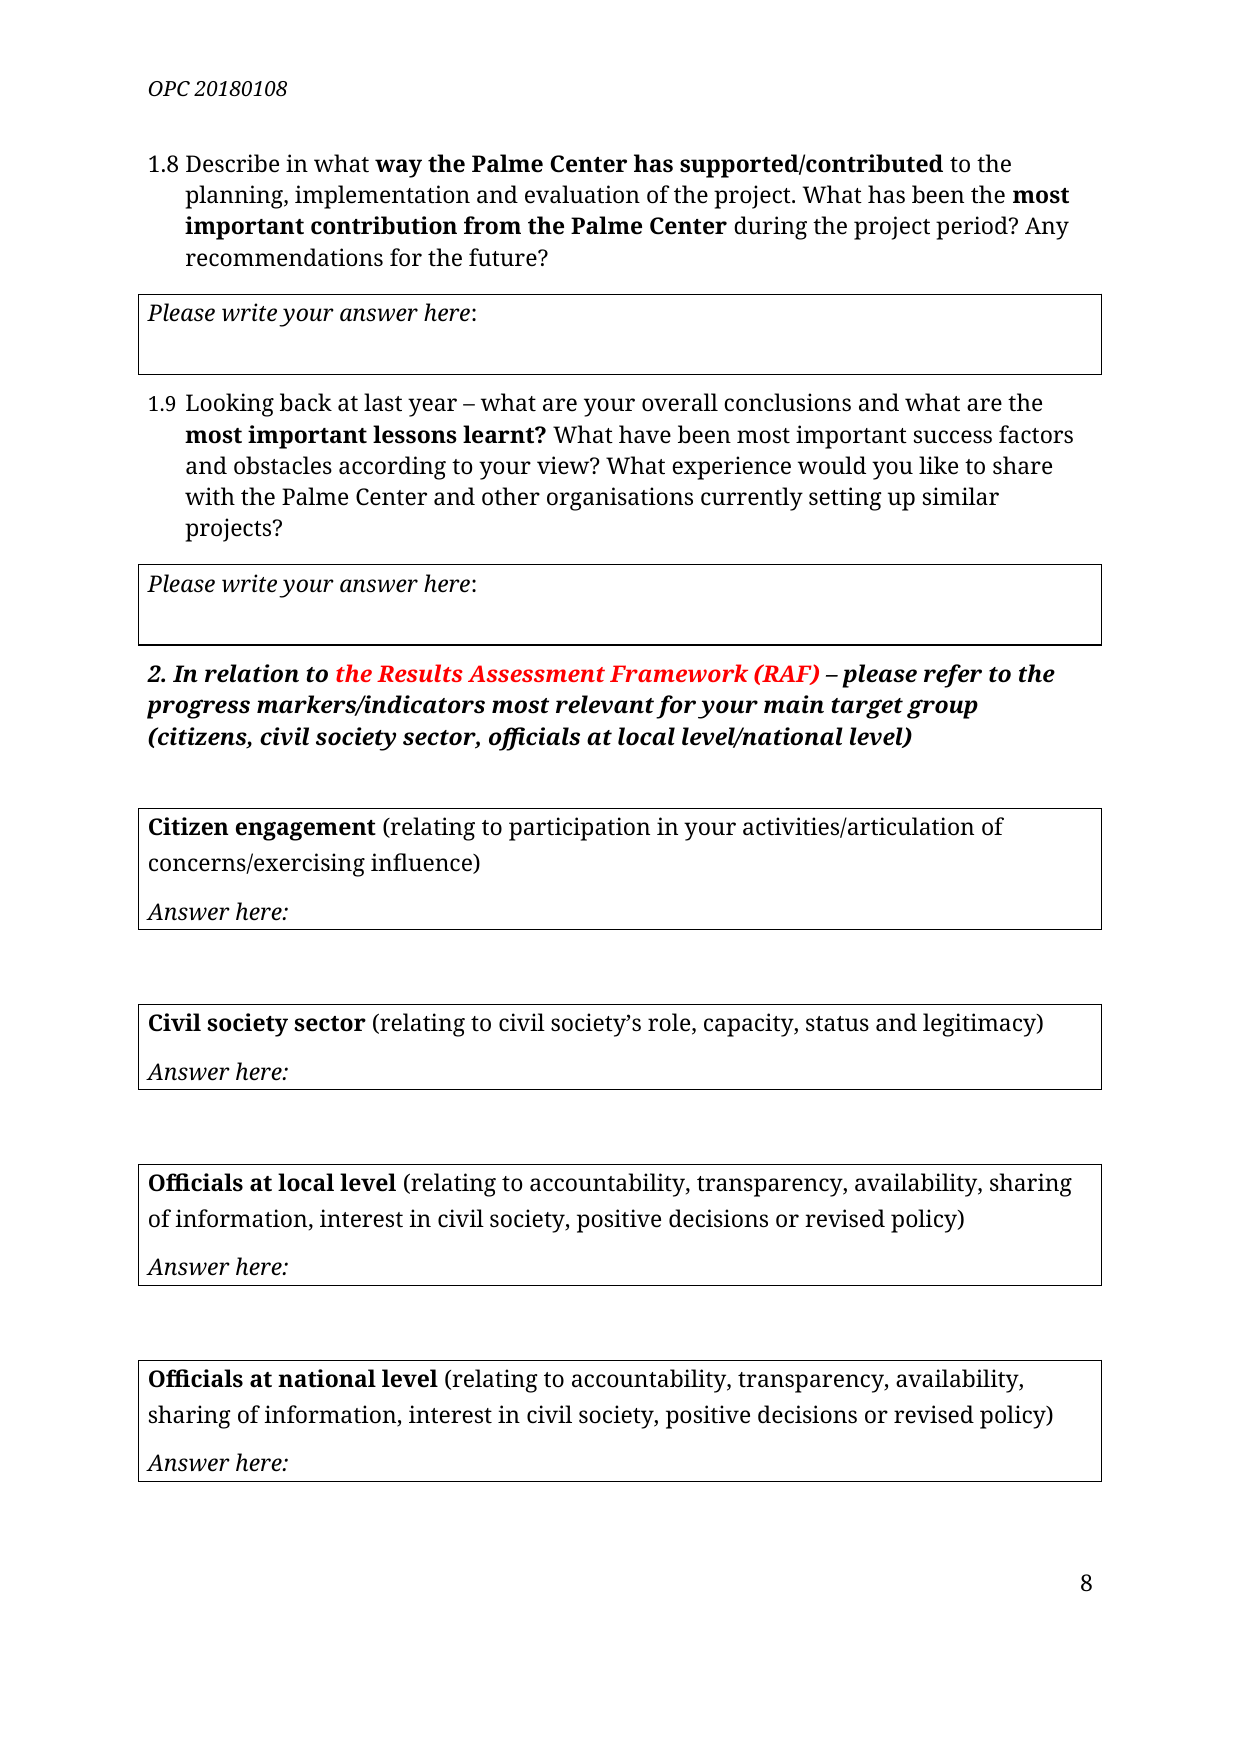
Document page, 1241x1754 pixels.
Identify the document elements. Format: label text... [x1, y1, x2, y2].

text Officials at local level (relating to accountability, transparency, availability, sharing of information, interest in civil society, positive decisions or revised policy) [139, 1165, 1101, 1234]
list Describe in what way the Palme Center has supported/contributed to the planning, implementation and evaluation of the project. What has been the most important contribution from the Palme Center during the project period? Any recommendations for the future? [148, 148, 1092, 273]
text Answer here: [139, 892, 1101, 929]
text Officials at national level (relating to accountability, transparency, availability, sharing of information, interest in civil society, positive decisions or revised policy) [139, 1361, 1101, 1430]
text Please write your answer here: [139, 565, 1101, 599]
text Answer here: [139, 1248, 1101, 1285]
text Please write your answer here: [139, 295, 1101, 328]
text Answer here: [139, 1052, 1101, 1089]
text Citizen engagement (relating to participation in your activities/articulation of concerns/exercising influence) [139, 809, 1101, 878]
list Looking back at last year – what are your overall conclusions and what are the most important lessons learnt? What have been most important success factors and obstacles according to your view? What experience would you like to share with the Palme Center and other organisations currently setting up similar projects? [148, 387, 1092, 543]
text Answer here: [139, 1444, 1101, 1481]
list 2. In relation to the Results Assessment Framework (RAF) – please refer to the progress markers/indicators most relevant for your main target group (citizens, civil society sector, officials at local level/national level) [148, 658, 1092, 752]
text Civil society sector (relating to civil society’s role, capacity, status and legitimacy) [139, 1005, 1101, 1038]
